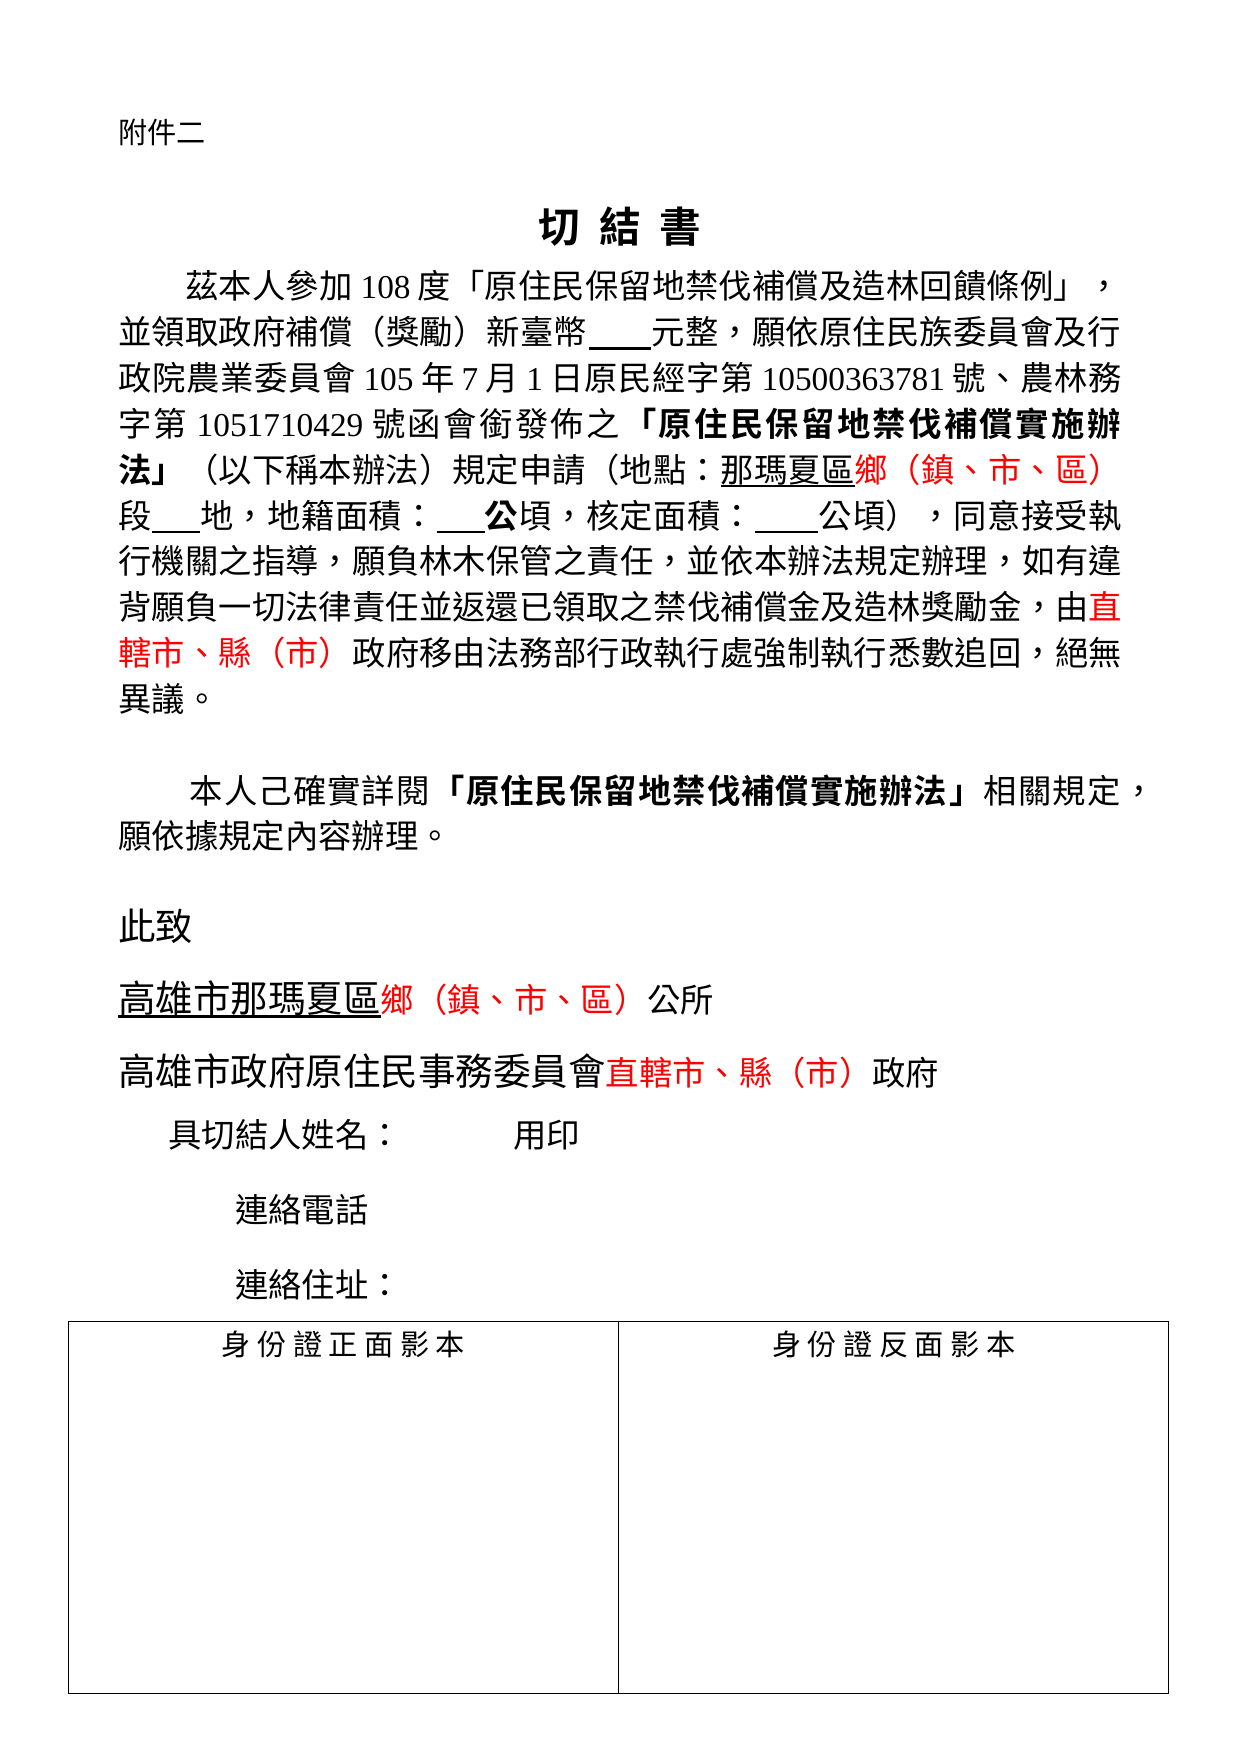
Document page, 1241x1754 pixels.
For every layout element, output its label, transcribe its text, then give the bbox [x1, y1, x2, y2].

text 此致 [118, 904, 1122, 950]
text 連絡住址： [118, 1246, 1122, 1321]
text 連絡電話 [118, 1171, 1122, 1246]
text 具切結人姓名： 用印 [118, 1096, 1122, 1171]
text 本人己確實詳閱「原住民保留地禁伐補償實施辦法」相關規定，願依據規定內容辦理。 [118, 766, 1122, 858]
text 高雄市政府原住民事務委員會直轄市、縣（市）政府 [118, 1041, 1122, 1096]
text 高雄市那瑪夏區鄉（鎮、市、區）公所 [118, 968, 1122, 1023]
text 茲本人參加 108度「原住民保留地禁伐補償及造林回饋條例」，並領取政府補償（獎勵）新臺幣 元整，願依原住民族委員會及行政院農業委員會105年7月1日原民經字第10500363781號、農林務字第1051710429號函會銜發佈之「原住民保留地禁伐補償實施辦法」（以下稱本辦法）規定申請（地點：那瑪夏區鄉（鎮、市、區） 段 地，地籍面積： 公頃，核定面積： 公頃），同意接受執行機關之指導，願負林木保管之責任，並依本辦法規定辦理，如有違背願負一切法律責任並返還已領取之禁伐補償金及造林獎勵金，由直轄市、縣（市）政府移由法務部行政執行處強制執行悉數追回，絕無異議。 [118, 262, 1122, 721]
table_header 身 份 證 正 面 影 本 [69, 1322, 618, 1693]
text 附件二 [118, 93, 1122, 168]
text 切 結 書 [118, 187, 1122, 262]
table_header 身 份 證 反 面 影 本 [619, 1322, 1168, 1693]
